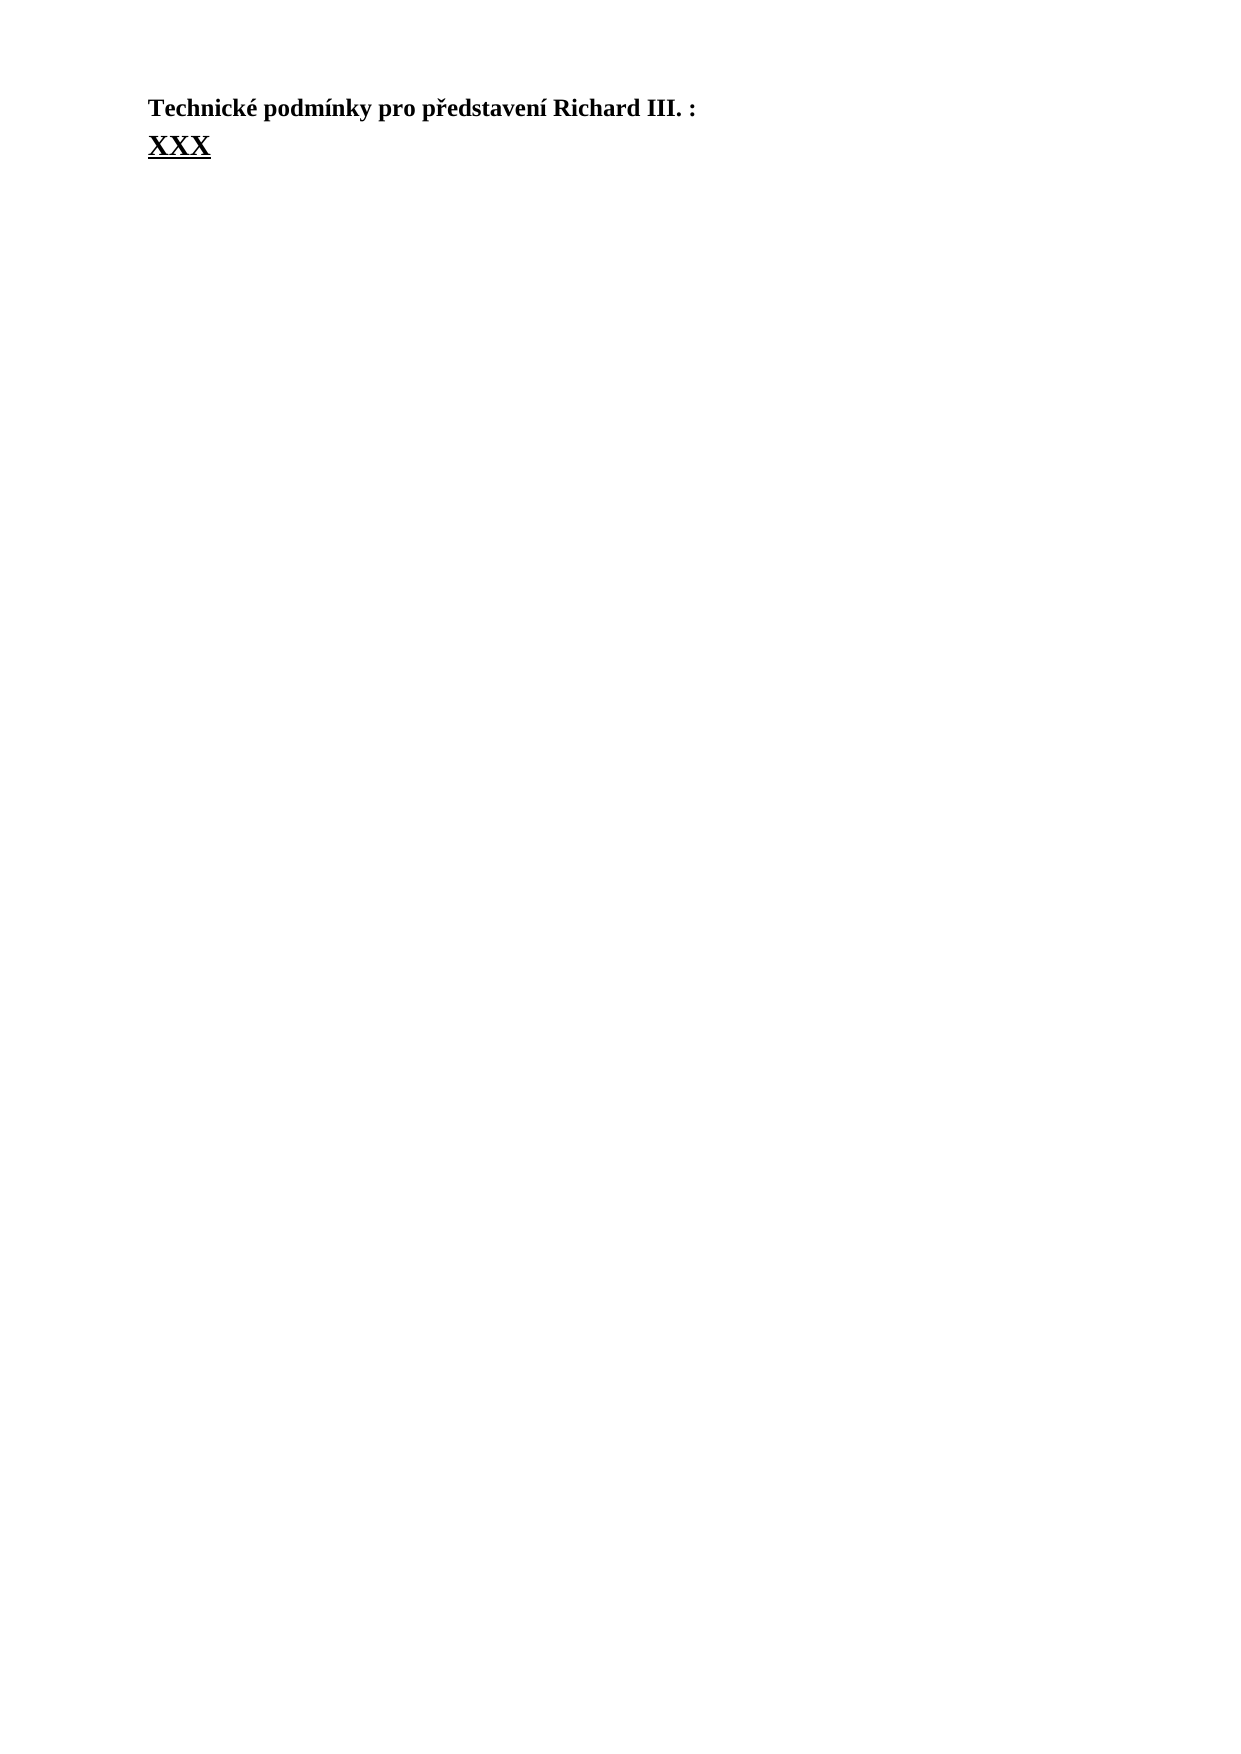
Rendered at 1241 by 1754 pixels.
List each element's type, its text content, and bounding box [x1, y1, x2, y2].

subtitle Technické podmínky pro představení Richard III. : [148, 93, 1092, 122]
text XXX [148, 128, 1092, 162]
